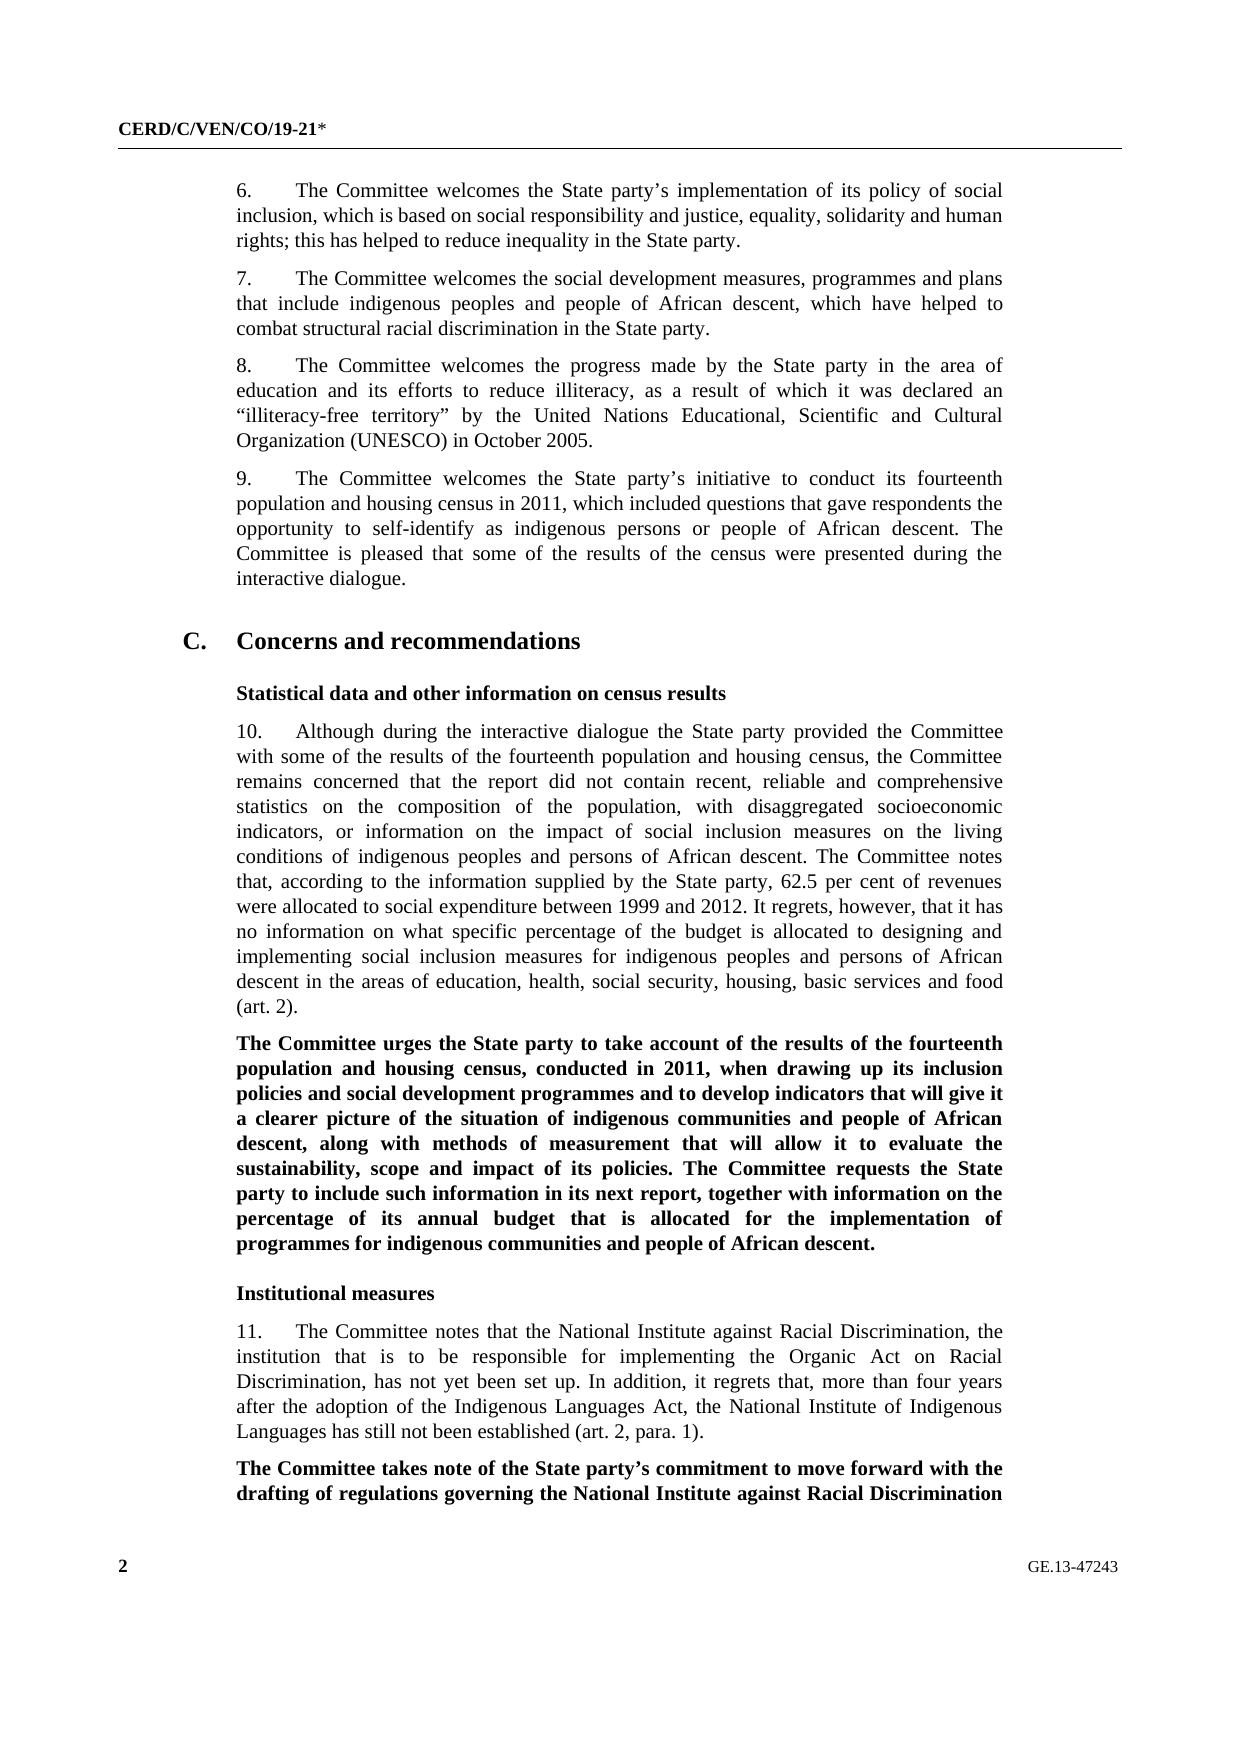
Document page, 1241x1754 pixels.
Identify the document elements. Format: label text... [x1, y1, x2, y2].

text C. Concerns and recommendations [118, 627, 1004, 655]
text The Committee urges the State party to take account of the results of the fourteenth population and housing census, conducted in 2011, when drawing up its inclusion policies and social development programmes and to develop indicators that will give it a clearer picture of the situation of indigenous communities and people of African descent, along with methods of measurement that will allow it to evaluate the sustainability, scope and impact of its policies. The Committee requests the State party to include such information in its next report, together with information on the percentage of its annual budget that is allocated for the implementation of programmes for indigenous communities and people of African descent. [236, 1030, 1004, 1255]
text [236, 1455, 1004, 1505]
text 10. Although during the interactive dialogue the State party provided the Committee with some of the results of the fourteenth population and housing census, the Committee remains concerned that the report did not contain recent, reliable and comprehensive statistics on the composition of the population, with disaggregated socioeconomic indicators, or information on the impact of social inclusion measures on the living conditions of indigenous peoples and persons of African descent. The Committee notes that, according to the information supplied by the State party, 62.5 per cent of revenues were allocated to social expenditure between 1999 and 2012. It regrets, however, that it has no information on what specific percentage of the budget is allocated to designing and implementing social inclusion measures for indigenous peoples and persons of African descent in the areas of education, health, social security, housing, basic services and food (art. 2). [236, 718, 1004, 1018]
text Statistical data and other information on census results [118, 680, 1004, 705]
text 7. The Committee welcomes the social development measures, programmes and plans that include indigenous peoples and people of African descent, which have helped to combat structural racial discrimination in the State party. [236, 265, 1004, 340]
text Institutional measures [118, 1280, 1004, 1305]
text 6. The Committee welcomes the State party’s implementation of its policy of social inclusion, which is based on social responsibility and justice, equality, solidarity and human rights; this has helped to reduce inequality in the State party. [236, 177, 1004, 252]
text 11. The Committee notes that the National Institute against Racial Discrimination, the institution that is to be responsible for implementing the Organic Act on Racial Discrimination, has not yet been set up. In addition, it regrets that, more than four years after the adoption of the Indigenous Languages Act, the National Institute of Indigenous Languages has still not been established (art. 2, para. 1). [236, 1318, 1004, 1443]
text 8. The Committee welcomes the progress made by the State party in the area of education and its efforts to reduce illiteracy, as a result of which it was declared an “illiteracy-free territory” by the United Nations Educational, Scientific and Cultural Organization (UNESCO) in October 2005. [236, 352, 1004, 452]
text 9. The Committee welcomes the State party’s initiative to conduct its fourteenth population and housing census in 2011, which included questions that gave respondents the opportunity to self-identify as indigenous persons or people of African descent. The Committee is pleased that some of the results of the census were presented during the interactive dialogue. [236, 465, 1004, 590]
